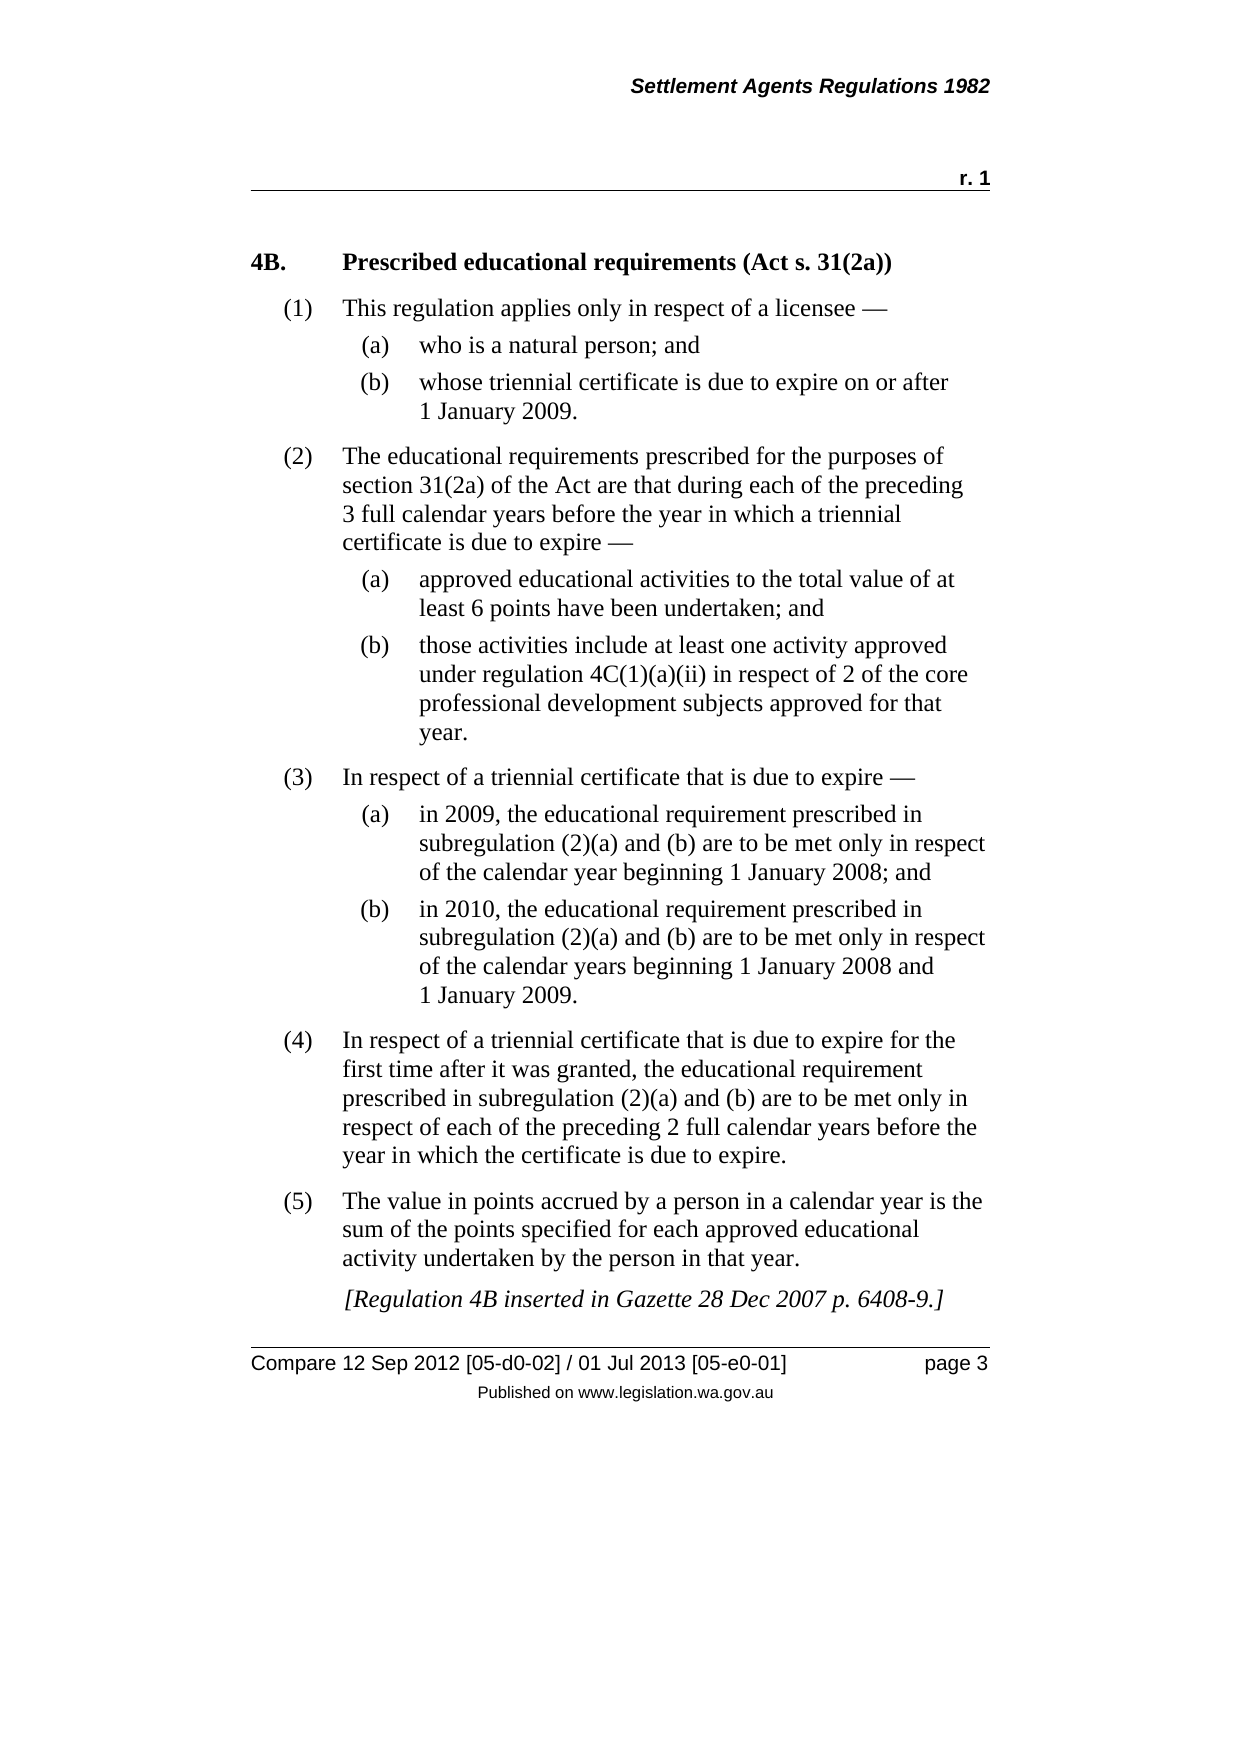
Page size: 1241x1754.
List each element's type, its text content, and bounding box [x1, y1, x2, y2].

text (2) The educational requirements prescribed for the purposes of section 31(2a) of the Act are that during each of the preceding 3 full calendar years before the year in which a triennial certificate is due to expire — [251, 441, 990, 556]
text (b) in 2010, the educational requirement prescribed in subregulation (2)(a) and (b) are to be met only in respect of the calendar years beginning 1 January 2008 and 1 January 2009. [251, 894, 990, 1009]
text (1) This regulation applies only in respect of a licensee — [251, 293, 990, 322]
text (b) whose triennial certificate is due to expire on or after 1 January 2009. [251, 367, 990, 424]
text (a) who is a natural person; and [251, 330, 990, 359]
subtitle 4B. Prescribed educational requirements (Act s. 31(2a)) [251, 247, 990, 276]
text (4) In respect of a triennial certificate that is due to expire for the first time after it was granted, the educational requirement prescribed in subregulation (2)(a) and (b) are to be met only in respect of each of the preceding 2 full calendar years before the year in which the certificate is due to expire. [251, 1025, 990, 1169]
text (b) those activities include at least one activity approved under regulation 4C(1)(a)(ii) in respect of 2 of the core professional development subjects approved for that year. [251, 630, 990, 745]
text (a) in 2009, the educational requirement prescribed in subregulation (2)(a) and (b) are to be met only in respect of the calendar year beginning 1 January 2008; and [251, 799, 990, 885]
text (a) approved educational activities to the total value of at least 6 points have been undertaken; and [251, 564, 990, 622]
text (5) The value in points accrued by a person in a calendar year is the sum of the points specified for each approved educational activity undertaken by the person in that year. [251, 1186, 990, 1272]
text (3) In respect of a triennial certificate that is due to expire — [251, 762, 990, 791]
text [Regulation 4B inserted in Gazette 28 Dec 2007 p. 6408-9.] [251, 1284, 990, 1313]
